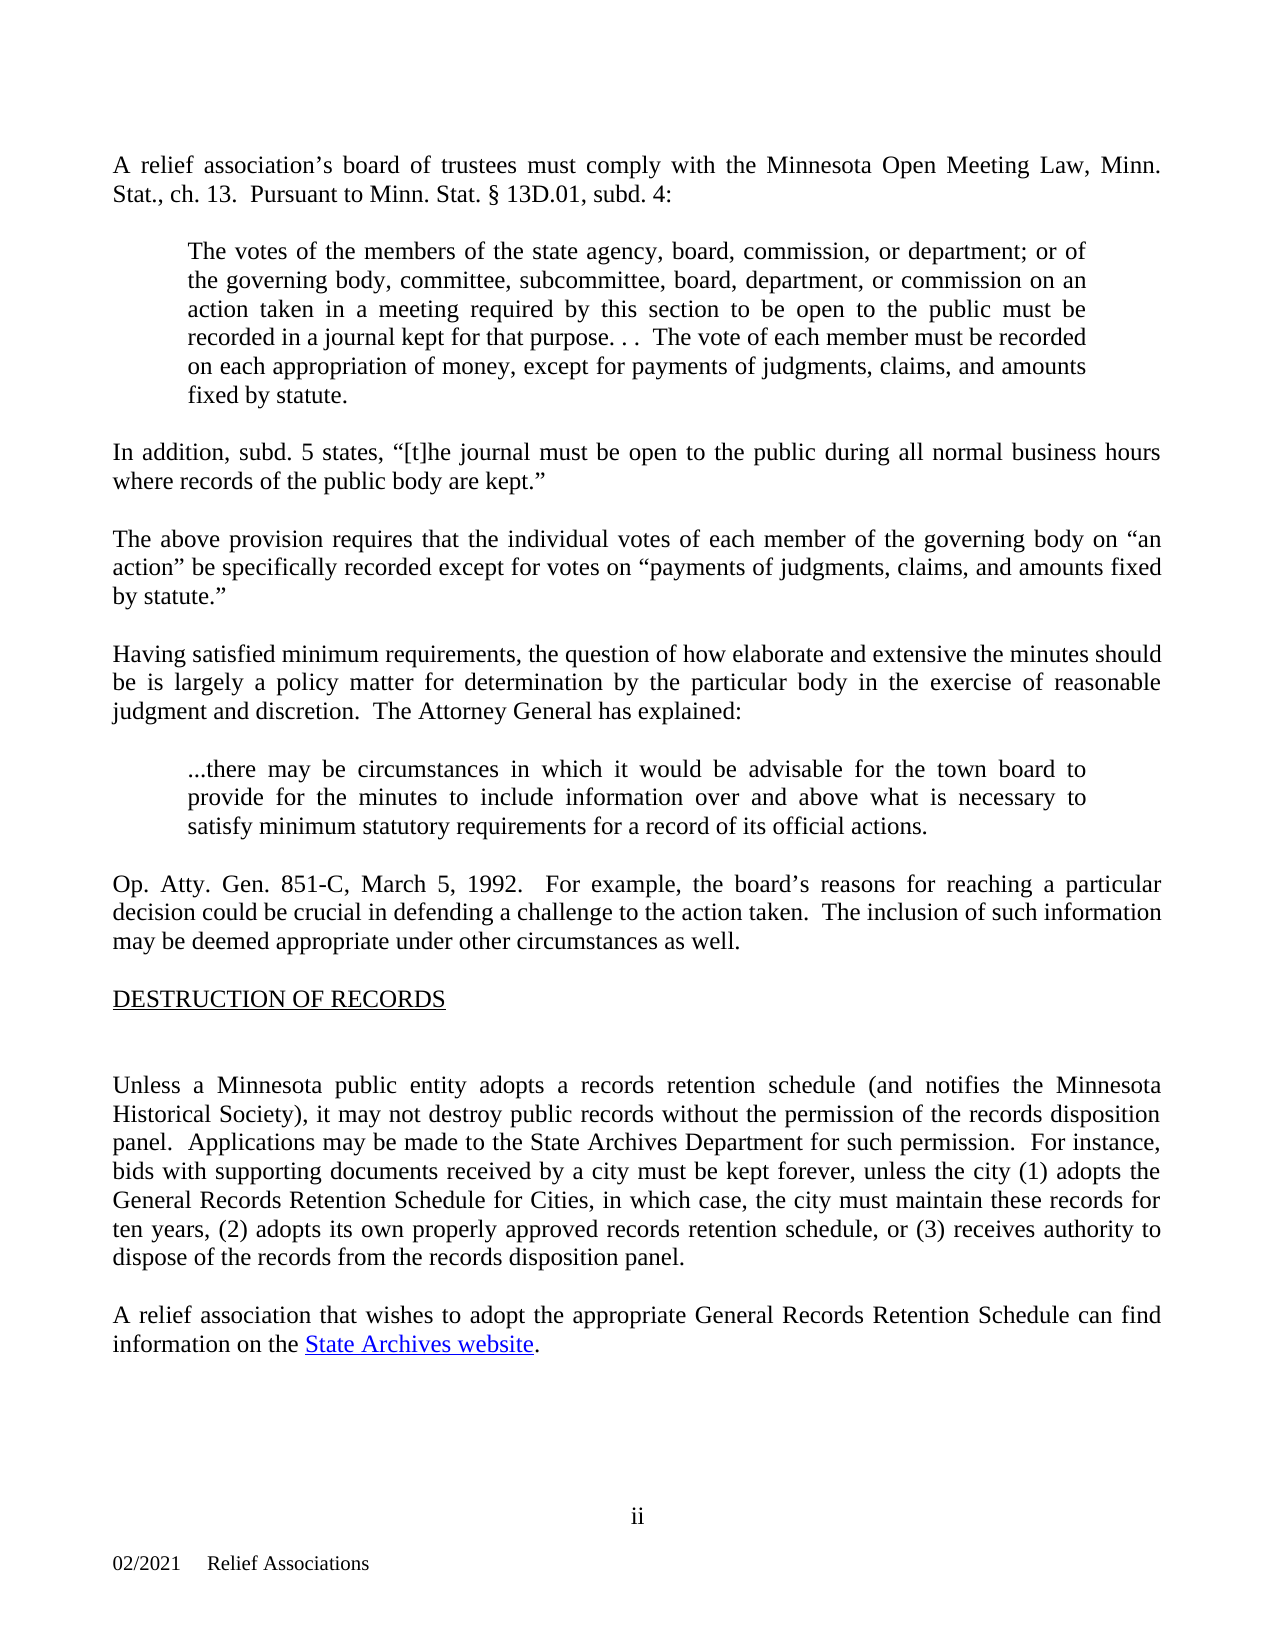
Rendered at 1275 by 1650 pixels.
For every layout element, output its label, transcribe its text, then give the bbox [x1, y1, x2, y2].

text DESTRUCTION OF RECORDS [112, 984, 1162, 1012]
text In addition, subd. 5 states, “[t]he journal must be open to the public during all normal business hours where records of the public body are kept.” [112, 437, 1162, 495]
text ii [112, 1501, 1162, 1530]
text A relief association’s board of trustees must comply with the Minnesota Open Meeting Law, Minn. Stat., ch. 13. Pursuant to Minn. Stat. § 13D.01, subd. 4: [112, 150, 1162, 207]
text ...there may be circumstances in which it would be advisable for the town board to provide for the minutes to include information over and above what is necessary to satisfy minimum statutory requirements for a record of its official actions. [187, 754, 1087, 840]
text Having satisfied minimum requirements, the question of how elaborate and extensive the minutes should be is largely a policy matter for determination by the particular body in the exercise of reasonable judgment and discretion. The Attorney General has explained: [112, 639, 1162, 725]
text The above provision requires that the individual votes of each member of the governing body on “an action” be specifically recorded except for votes on “payments of judgments, claims, and amounts fixed by statute.” [112, 524, 1162, 610]
text Unless a Minnesota public entity adopts a records retention schedule (and notifies the Minnesota Historical Society), it may not destroy public records without the permission of the records disposition panel. Applications may be made to the State Archives Department for such permission. For instance, bids with supporting documents received by a city must be kept forever, unless the city (1) adopts the General Records Retention Schedule for Cities, in which case, the city must maintain these records for ten years, (2) adopts its own properly approved records retention schedule, or (3) receives authority to dispose of the records from the records disposition panel. [112, 1070, 1162, 1271]
text A relief association that wishes to adopt the appropriate General Records Retention Schedule can find information on the State Archives website. [112, 1300, 1162, 1357]
text The votes of the members of the state agency, board, commission, or department; or of the governing body, committee, subcommittee, board, department, or commission on an action taken in a meeting required by this section to be open to the public must be recorded in a journal kept for that purpose. . . The vote of each member must be recorded on each appropriation of money, except for payments of judgments, claims, and amounts fixed by statute. [187, 236, 1087, 409]
text Op. Atty. Gen. 851-C, March 5, 1992. For example, the board’s reasons for reaching a particular decision could be crucial in defending a challenge to the action taken. The inclusion of such information may be deemed appropriate under other circumstances as well. [112, 869, 1162, 955]
